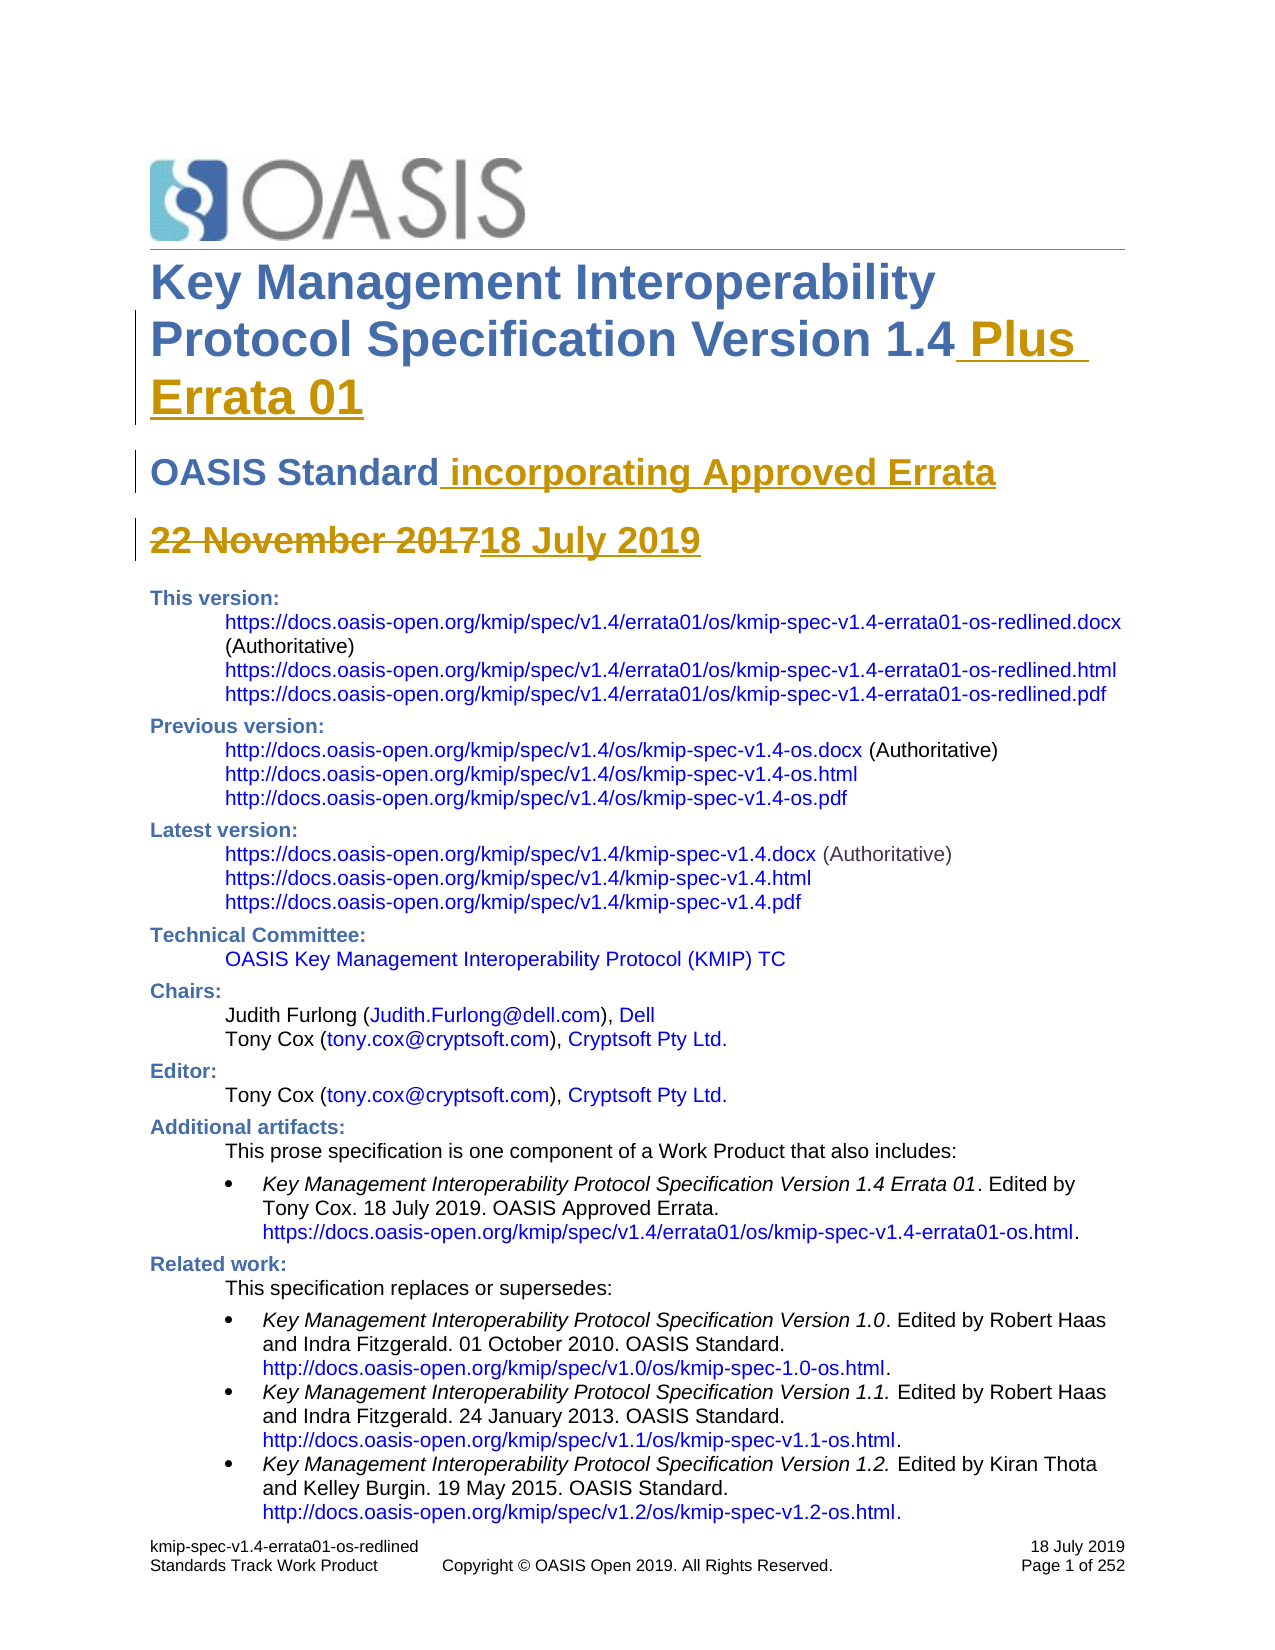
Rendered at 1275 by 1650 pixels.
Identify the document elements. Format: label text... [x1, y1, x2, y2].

title This version: [150, 586, 1125, 610]
text Key Management Interoperability Protocol Specification Version 1.2. Edited by Kiran Thota and Kelley Burgin. 19 May 2015. OASIS Standard. http://docs.oasis-open.org/kmip/spec/v1.2/os/kmip-spec-v1.2-os.html. [225, 1452, 1125, 1524]
title This prose specification is one component of a Work Product that also includes: [225, 1139, 1125, 1163]
title Related work: [150, 1252, 1125, 1276]
title https://docs.oasis-open.org/kmip/spec/v1.4/errata01/os/kmip-spec-v1.4-errata01-os-redlined.html [225, 658, 1125, 682]
title https://docs.oasis-open.org/kmip/spec/v1.4/kmip-spec-v1.4.pdf [225, 890, 1125, 914]
subtitle OASIS Standard [150, 447, 1125, 493]
text Key Management Interoperability Protocol Specification Version 1.0. Edited by Robert Haas and Indra Fitzgerald. 01 October 2010. OASIS Standard. http://docs.oasis-open.org/kmip/spec/v1.0/os/kmip-spec-1.0-os.html. [225, 1308, 1125, 1380]
title https://docs.oasis-open.org/kmip/spec/v1.4/errata01/os/kmip-spec-v1.4-errata01-os-redlined.pdf [225, 682, 1125, 706]
title OASIS Key Management Interoperability Protocol (KMIP) TC [225, 946, 1125, 970]
text Judith Furlong (Judith.Furlong@dell.com), Dell [225, 1003, 1125, 1027]
title Chairs: [150, 979, 1125, 1003]
title Latest version: [150, 818, 1125, 842]
title Additional artifacts: [150, 1115, 1125, 1139]
title Editor: [150, 1059, 1125, 1083]
title Key Management Interoperability Protocol Specification Version 1.4 [150, 250, 1125, 425]
text Tony Cox (tony.cox@cryptsoft.com), Cryptsoft Pty Ltd. [225, 1027, 1125, 1051]
title Previous version: [150, 714, 1125, 738]
title http://docs.oasis-open.org/kmip/spec/v1.4/os/kmip-spec-v1.4-os.html [225, 762, 1125, 786]
text Key Management Interoperability Protocol Specification Version 1.1. Edited by Robert Haas and Indra Fitzgerald. 24 January 2013. OASIS Standard. http://docs.oasis-open.org/kmip/spec/v1.1/os/kmip-spec-v1.1-os.html. [225, 1380, 1125, 1452]
title https://docs.oasis-open.org/kmip/spec/v1.4/kmip-spec-v1.4.docx (Authoritative) [225, 842, 1125, 866]
title This specification replaces or supersedes: [225, 1276, 1125, 1300]
picture [150, 158, 525, 241]
title https://docs.oasis-open.org/kmip/spec/v1.4/errata01/os/kmip-spec-v1.4-errata01-os-redlined.docx (Authoritative) [225, 610, 1125, 658]
text Key Management Interoperability Protocol Specification Version 1.4 Errata 01. Edited by Tony Cox. 18 July 2019. OASIS Approved Errata. https://docs.oasis-open.org/kmip/spec/v1.4/errata01/os/kmip-spec-v1.4-errata01-os.html. [225, 1171, 1125, 1243]
text Tony Cox (tony.cox@cryptsoft.com), Cryptsoft Pty Ltd. [225, 1083, 1125, 1107]
title http://docs.oasis-open.org/kmip/spec/v1.4/os/kmip-spec-v1.4-os.docx (Authoritative) [225, 738, 1125, 762]
title http://docs.oasis-open.org/kmip/spec/v1.4/os/kmip-spec-v1.4-os.pdf [225, 786, 1125, 810]
title https://docs.oasis-open.org/kmip/spec/v1.4/kmip-spec-v1.4.html [225, 866, 1125, 890]
title Technical Committee: [150, 922, 1125, 946]
